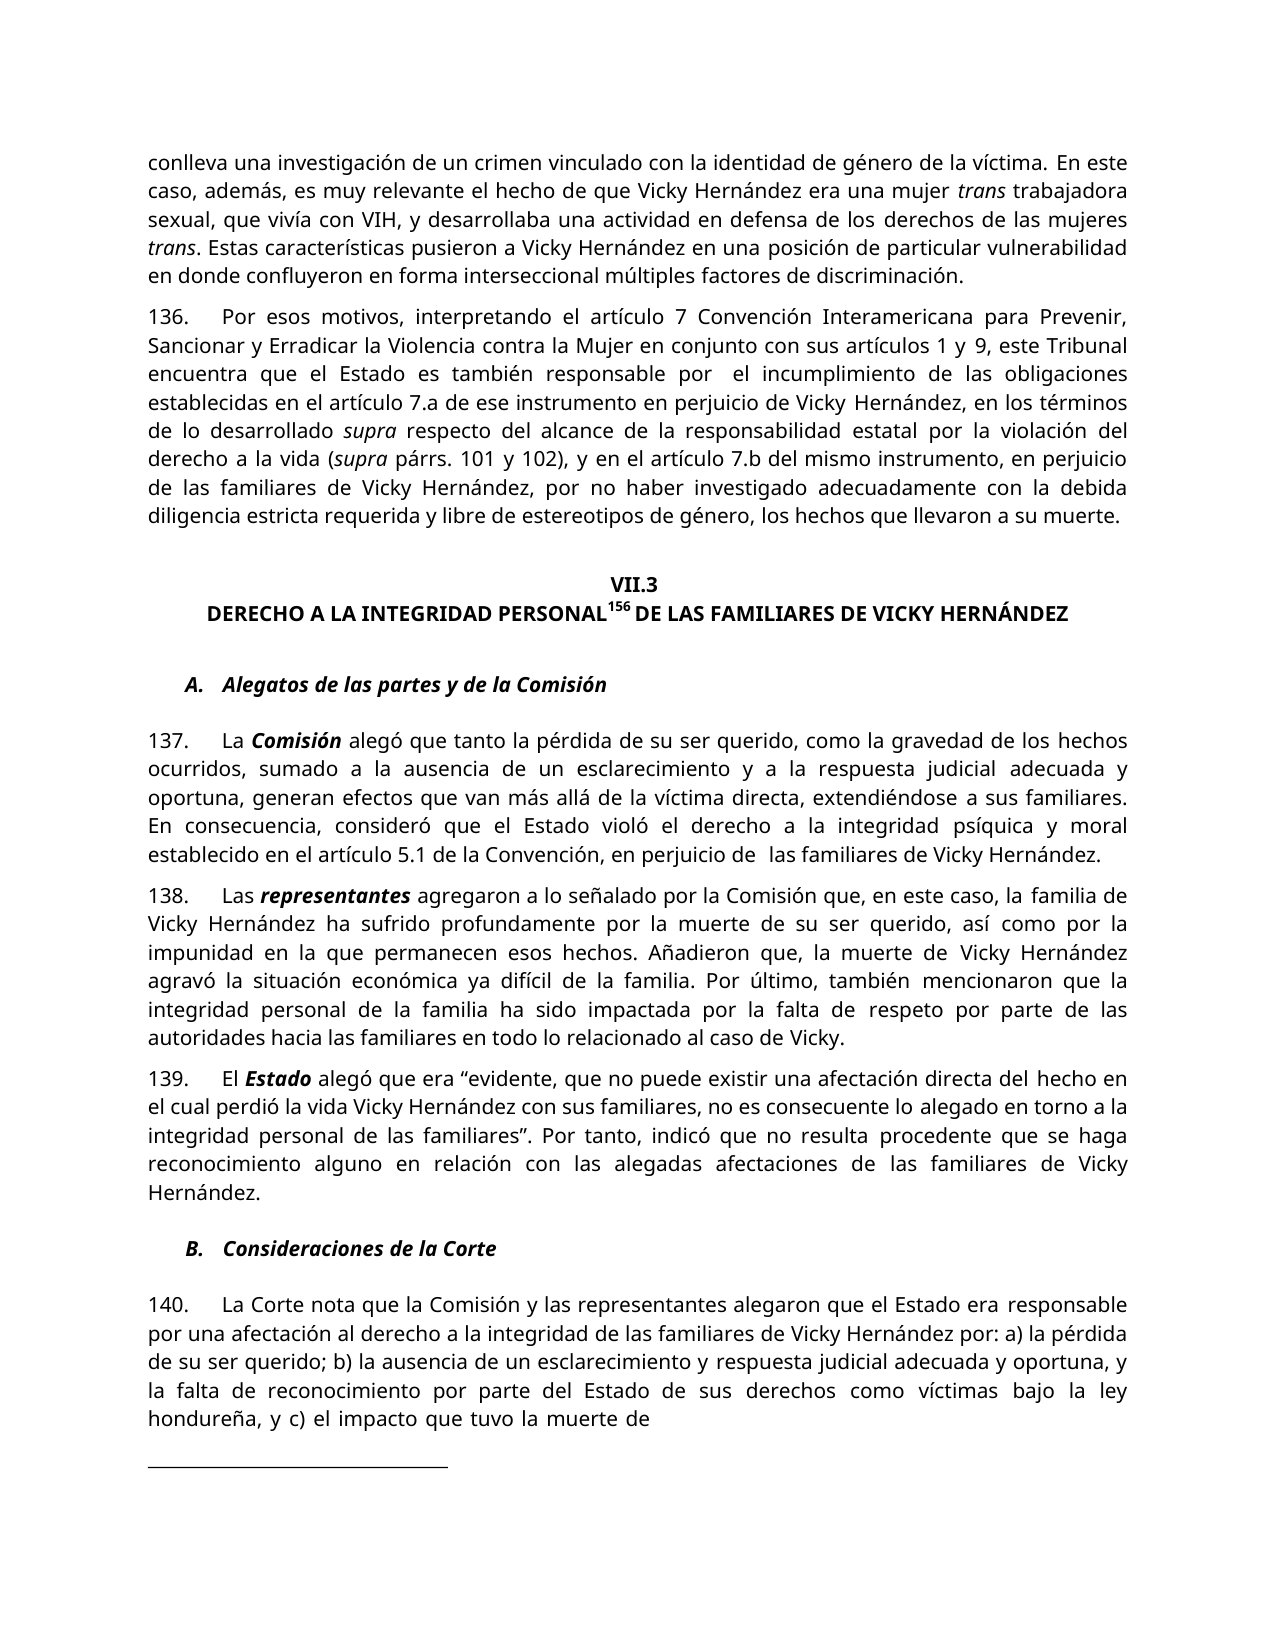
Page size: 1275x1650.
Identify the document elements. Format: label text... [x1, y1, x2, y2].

list Las representantes agregaron a lo señalado por la Comisión que, en este caso, la familia de Vicky Hernández ha sufrido profundamente por la muerte de su ser querido, así como por la impunidad en la que permanecen esos hechos. Añadieron que, la muerte de Vicky Hernández agravó la situación económica ya difícil de la familia. Por último, también mencionaron que la integridad personal de la familia ha sido impactada por la falta de respeto por parte de las autoridades hacia las familiares en todo lo relacionado al caso de Vicky. [148, 881, 1128, 1052]
subtitle VII.3 [154, 572, 1114, 597]
list La Comisión alegó que tanto la pérdida de su ser querido, como la gravedad de los hechos ocurridos, sumado a la ausencia de un esclarecimiento y a la respuesta judicial adecuada y oportuna, generan efectos que van más allá de la víctima directa, extendiéndose a sus familiares. En consecuencia, consideró que el Estado violó el derecho a la integridad psíquica y moral establecido en el artículo 5.1 de la Convención, en perjuicio de las familiares de Vicky Hernández. [148, 726, 1128, 868]
list Por esos motivos, interpretando el artículo 7 Convención Interamericana para Prevenir, Sancionar y Erradicar la Violencia contra la Mujer en conjunto con sus artículos 1 y 9, este Tribunal encuentra que el Estado es también responsable por el incumplimiento de las obligaciones establecidas en el artículo 7.a de ese instrumento en perjuicio de Vicky Hernández, en los términos de lo desarrollado supra respecto del alcance de la responsabilidad estatal por la violación del derecho a la vida (supra párrs. 101 y 102), y en el artículo 7.b del mismo instrumento, en perjuicio de las familiares de Vicky Hernández, por no haber investigado adecuadamente con la debida diligencia estricta requerida y libre de estereotipos de género, los hechos que llevaron a su muerte. [148, 302, 1128, 530]
subtitle Consideraciones de la Corte [185, 1234, 1169, 1263]
list El Estado alegó que era “evidente, que no puede existir una afectación directa del hecho en el cual perdió la vida Vicky Hernández con sus familiares, no es consecuente lo alegado en torno a la integridad personal de las familiares”. Por tanto, indicó que no resulta procedente que se haga reconocimiento alguno en relación con las alegadas afectaciones de las familiares de Vicky Hernández. [148, 1064, 1128, 1206]
text DERECHO A LA INTEGRIDAD PERSONAL156 DE LAS FAMILIARES DE VICKY HERNÁNDEZ [161, 597, 1114, 628]
list La Corte nota que la Comisión y las representantes alegaron que el Estado era responsable por una afectación al derecho a la integridad de las familiares de Vicky Hernández por: a) la pérdida de su ser querido; b) la ausencia de un esclarecimiento y respuesta judicial adecuada y oportuna, y la falta de reconocimiento por parte del Estado de sus derechos como víctimas bajo la ley hondureña, y c) el impacto que tuvo la muerte de [148, 1290, 1127, 1433]
text conlleva una investigación de un crimen vinculado con la identidad de género de la víctima. En este caso, además, es muy relevante el hecho de que Vicky Hernández era una mujer trans trabajadora sexual, que vivía con VIH, y desarrollaba una actividad en defensa de los derechos de las mujeres trans. Estas características pusieron a Vicky Hernández en una posición de particular vulnerabilidad en donde confluyeron en forma interseccional múltiples factores de discriminación. [148, 148, 1128, 290]
subtitle Alegatos de las partes y de la Comisión [185, 670, 1169, 698]
